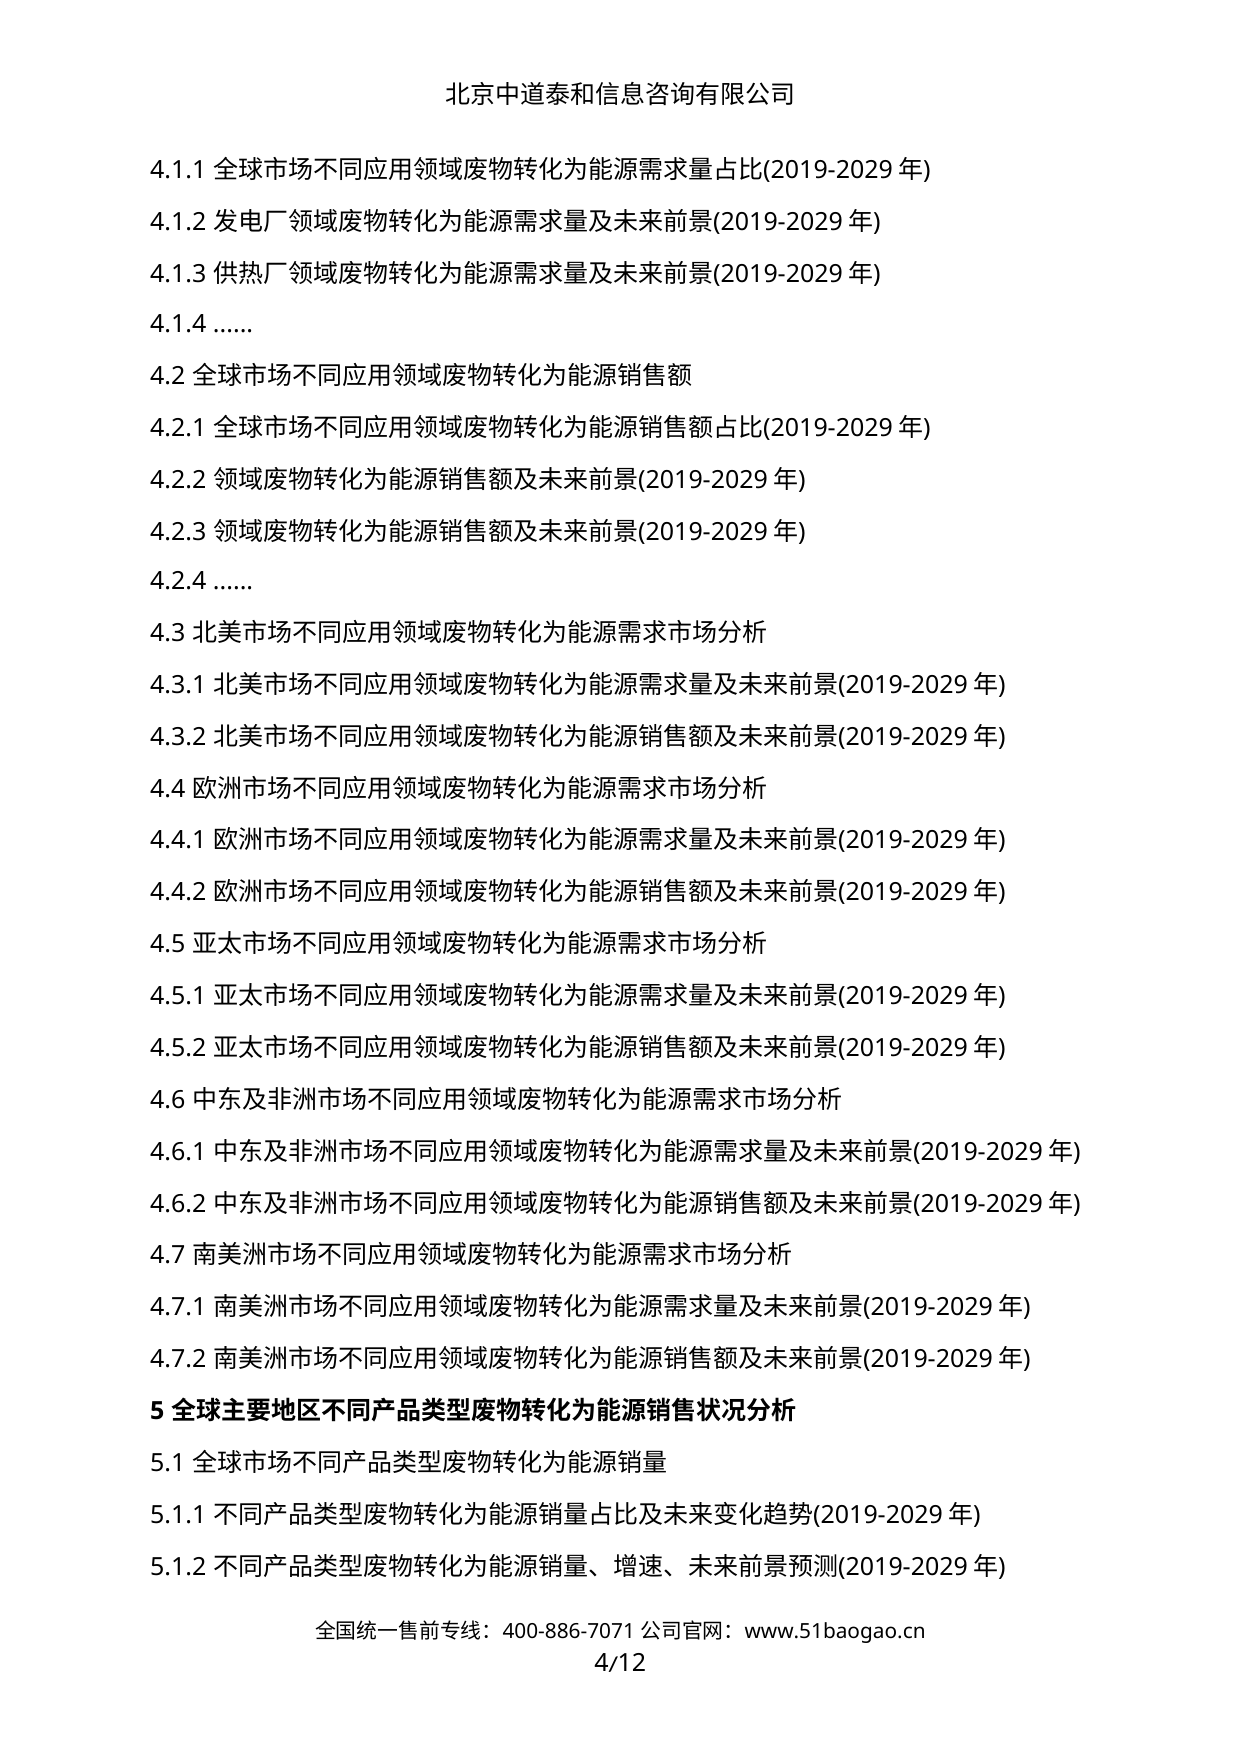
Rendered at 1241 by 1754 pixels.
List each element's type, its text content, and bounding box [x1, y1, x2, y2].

text 4.5.1 亚太市场不同应用领域废物转化为能源需求量及未来前景(2019-2029年) [150, 976, 1090, 1012]
text 4.2.3 领域废物转化为能源销售额及未来前景(2019-2029年) [150, 511, 1090, 547]
text 5 全球主要地区不同产品类型废物转化为能源销售状况分析 [150, 1391, 1090, 1427]
text 4.5 亚太市场不同应用领域废物转化为能源需求市场分析 [150, 924, 1090, 960]
text 5.1.1 不同产品类型废物转化为能源销量占比及未来变化趋势(2019-2029年) [150, 1494, 1090, 1531]
text 4.4.2 欧洲市场不同应用领域废物转化为能源销售额及未来前景(2019-2029年) [150, 872, 1090, 908]
text 4.5.2 亚太市场不同应用领域废物转化为能源销售额及未来前景(2019-2029年) [150, 1027, 1090, 1064]
text 4.6.2 中东及非洲市场不同应用领域废物转化为能源销售额及未来前景(2019-2029年) [150, 1183, 1090, 1219]
text 4.6.1 中东及非洲市场不同应用领域废物转化为能源需求量及未来前景(2019-2029年) [150, 1131, 1090, 1167]
text 4.7 南美洲市场不同应用领域废物转化为能源需求市场分析 [150, 1235, 1090, 1271]
text 4.2 全球市场不同应用领域废物转化为能源销售额 [150, 355, 1090, 392]
text 4.3.1 北美市场不同应用领域废物转化为能源需求量及未来前景(2019-2029年) [150, 664, 1090, 701]
text 4.4.1 欧洲市场不同应用领域废物转化为能源需求量及未来前景(2019-2029年) [150, 820, 1090, 856]
text 4.7.1 南美洲市场不同应用领域废物转化为能源需求量及未来前景(2019-2029年) [150, 1287, 1090, 1323]
text 4.4 欧洲市场不同应用领域废物转化为能源需求市场分析 [150, 768, 1090, 804]
text 4.3 北美市场不同应用领域废物转化为能源需求市场分析 [150, 612, 1090, 649]
text 5.1 全球市场不同产品类型废物转化为能源销量 [150, 1442, 1090, 1479]
text 4.1.4 ...... [150, 306, 1090, 340]
text 4.2.2 领域废物转化为能源销售额及未来前景(2019-2029年) [150, 459, 1090, 495]
text 4.7.2 南美洲市场不同应用领域废物转化为能源销售额及未来前景(2019-2029年) [150, 1339, 1090, 1375]
text 4.1.3 供热厂领域废物转化为能源需求量及未来前景(2019-2029年) [150, 254, 1090, 290]
text 4.6 中东及非洲市场不同应用领域废物转化为能源需求市场分析 [150, 1079, 1090, 1116]
text 5.1.2 不同产品类型废物转化为能源销量、增速、未来前景预测(2019-2029年) [150, 1546, 1090, 1582]
text 4.1.2 发电厂领域废物转化为能源需求量及未来前景(2019-2029年) [150, 202, 1090, 238]
text 4.2.1 全球市场不同应用领域废物转化为能源销售额占比(2019-2029年) [150, 407, 1090, 443]
text 4.2.4 ...... [150, 563, 1090, 597]
text 4.3.2 北美市场不同应用领域废物转化为能源销售额及未来前景(2019-2029年) [150, 716, 1090, 752]
text 4.1.1 全球市场不同应用领域废物转化为能源需求量占比(2019-2029年) [150, 150, 1090, 186]
